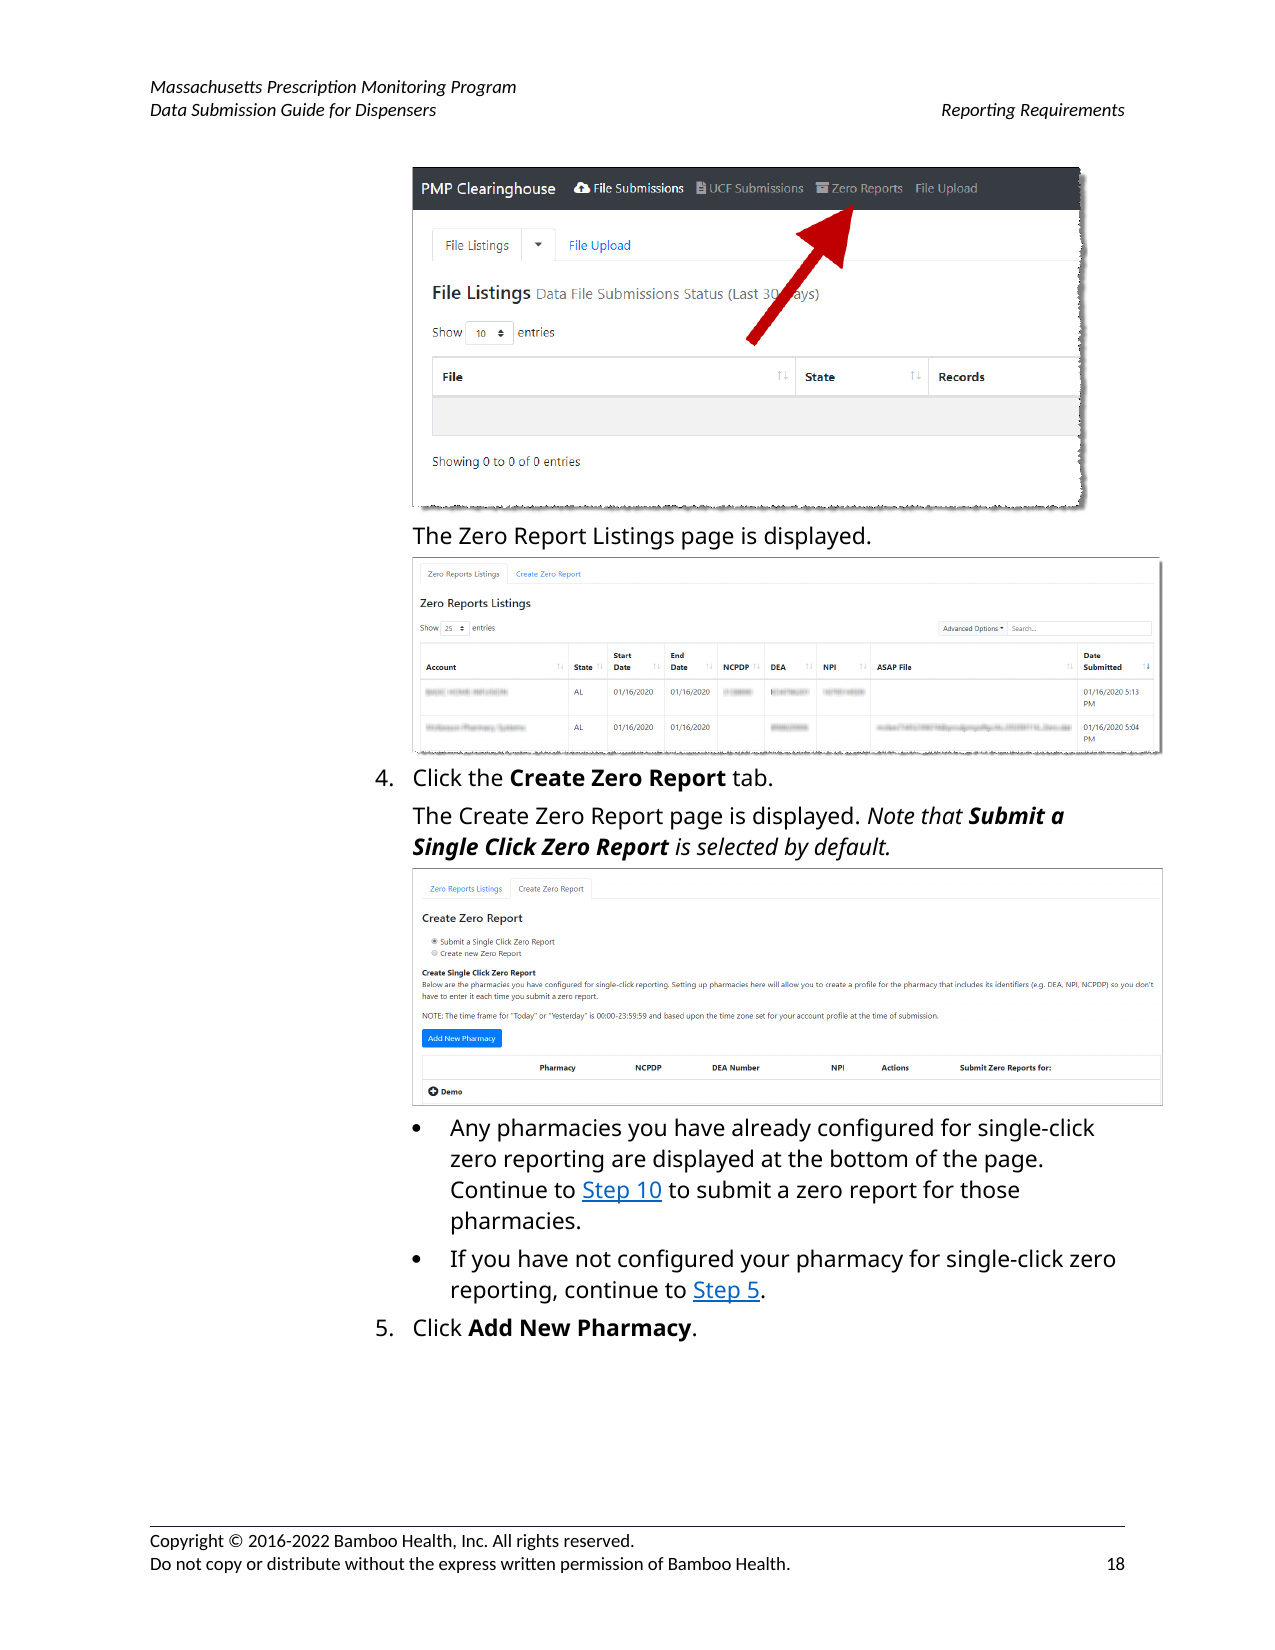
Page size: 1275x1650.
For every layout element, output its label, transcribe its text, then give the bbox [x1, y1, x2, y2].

list The Create Zero Report page is displayed. Note that Submit a Single Click Zero Report is selected by default. [412, 799, 1125, 862]
picture [412, 868, 1163, 1106]
picture [412, 557, 1163, 756]
picture [412, 167, 1088, 514]
list Click Add New Pharmacy. [375, 1312, 1125, 1343]
list The Zero Report Listings page is displayed. [412, 520, 1125, 552]
list If you have not configured your pharmacy for single-click zero reporting, continue to Step 5. [412, 1243, 1125, 1305]
list Click the Create Zero Report tab. [375, 762, 1125, 793]
list Any pharmacies you have already configured for single-click zero reporting are displayed at the bottom of the page. Continue to Step 10 to submit a zero report for those pharmacies. [412, 1112, 1125, 1237]
